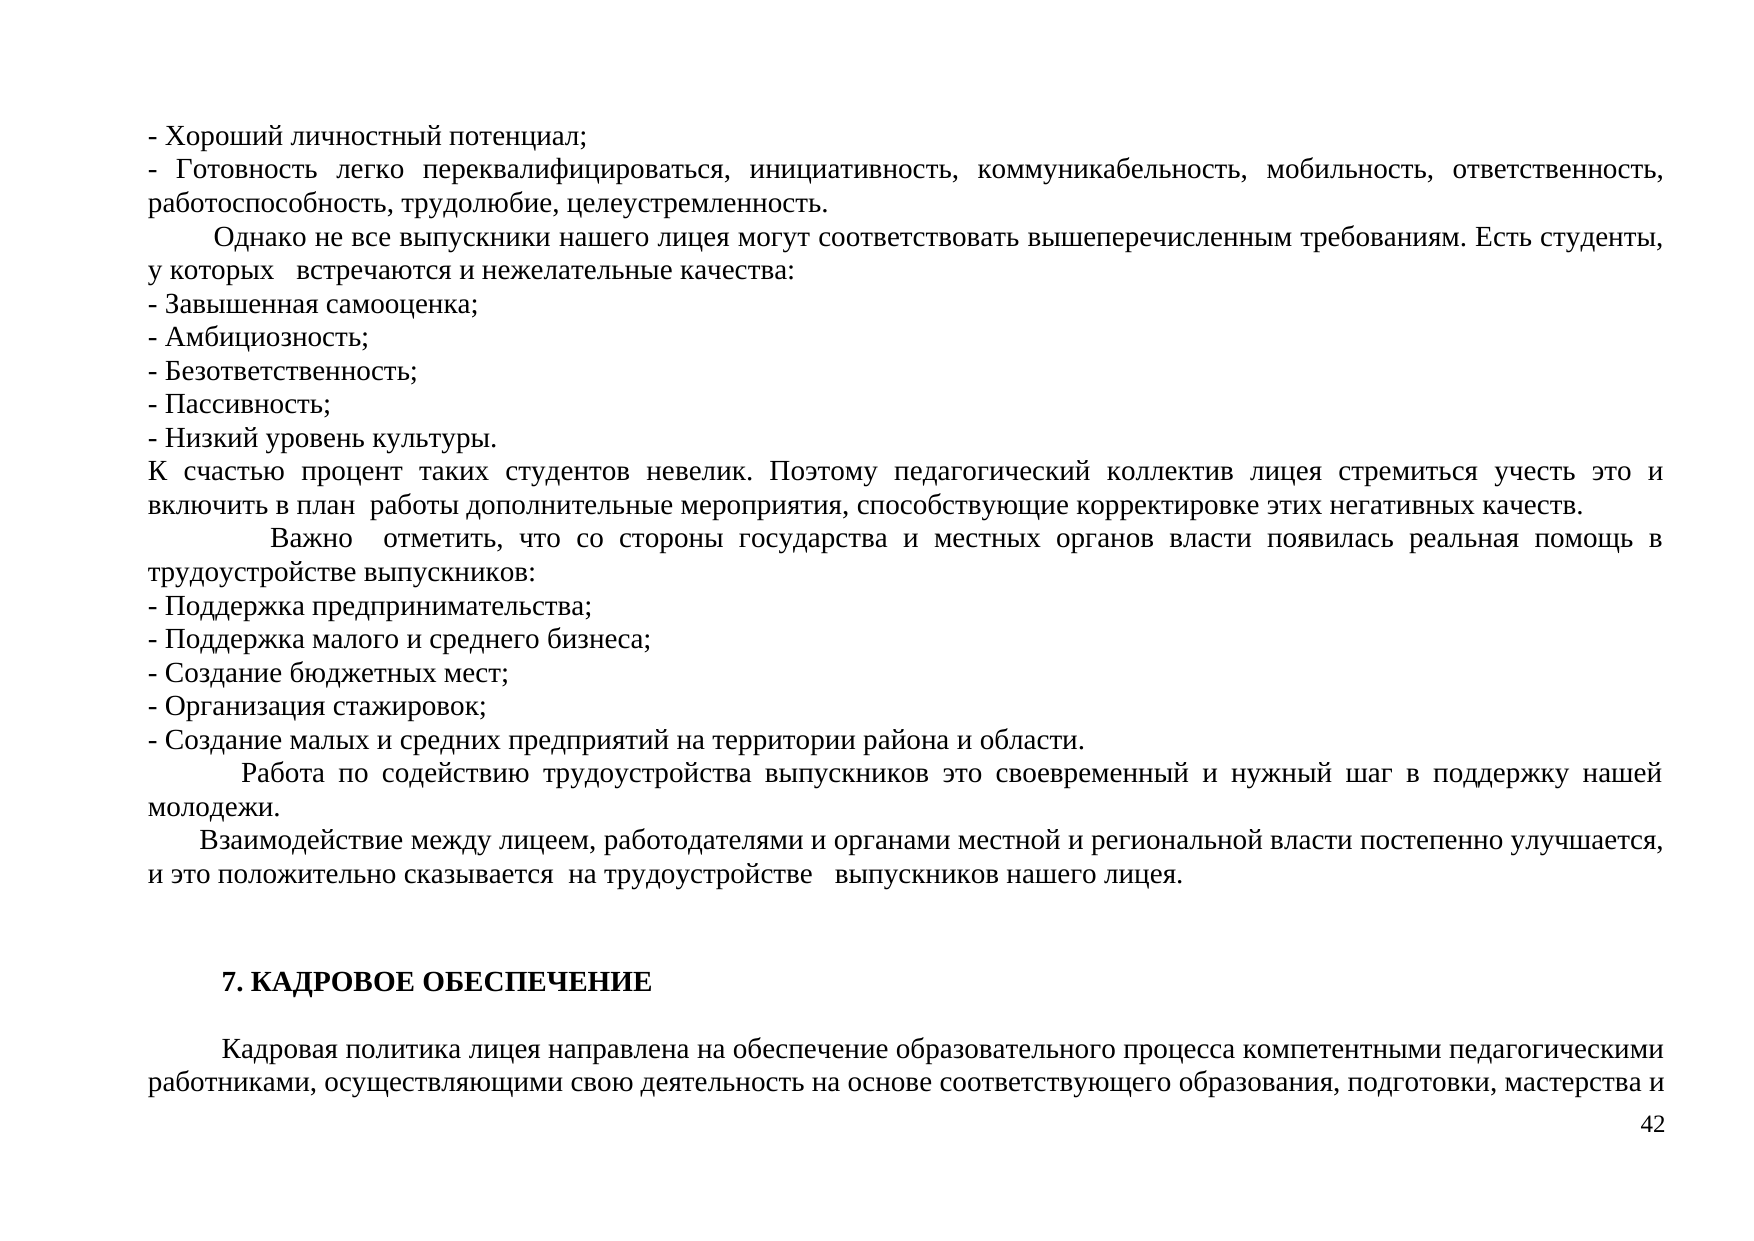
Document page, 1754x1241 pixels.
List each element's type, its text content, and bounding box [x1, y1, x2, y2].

text - Создание малых и средних предприятий на территории района и области. [148, 722, 1665, 755]
text 7. КАДРОВОЕ ОБЕСПЕЧЕНИЕ [148, 964, 1665, 997]
text Однако не все выпускники нашего лицея могут соответствовать вышеперечисленным требованиям. Есть студенты, у которых встречаются и нежелательные качества: [148, 219, 1665, 286]
text - Организация стажировок; [148, 688, 1665, 722]
text - Низкий уровень культуры. [148, 420, 1665, 453]
text - Безответственность; [148, 353, 1665, 386]
text - Завышенная самооценка; [148, 286, 1665, 319]
text - Создание бюджетных мест; [148, 655, 1665, 688]
text Важно отметить, что со стороны государства и местных органов власти появилась реальная помощь в трудоустройстве выпускников: [148, 521, 1665, 588]
text Взаимодействие между лицеем, работодателями и органами местной и региональной власти постепенно улучшается, и это положительно сказывается на трудоустройстве выпускников нашего лицея. [148, 822, 1665, 889]
text - Хороший личностный потенциал; [148, 118, 1665, 152]
text - Амбициозность; [148, 319, 1665, 353]
text К счастью процент таких студентов невелик. Поэтому педагогический коллектив лицея стремиться учесть это и включить в план работы дополнительные мероприятия, способствующие корректировке этих негативных качеств. [148, 453, 1665, 521]
text - Поддержка предпринимательства; [148, 588, 1665, 621]
text - Поддержка малого и среднего бизнеса; [148, 621, 1665, 655]
text - Пассивность; [148, 386, 1665, 420]
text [148, 1031, 1665, 1098]
text Работа по содействию трудоустройства выпускников это своевременный и нужный шаг в поддержку нашей молодежи. [148, 755, 1665, 822]
text - Готовность легко переквалифицироваться, инициативность, коммуникабельность, мобильность, ответственность, работоспособность, трудолюбие, целеустремленность. [148, 152, 1665, 219]
